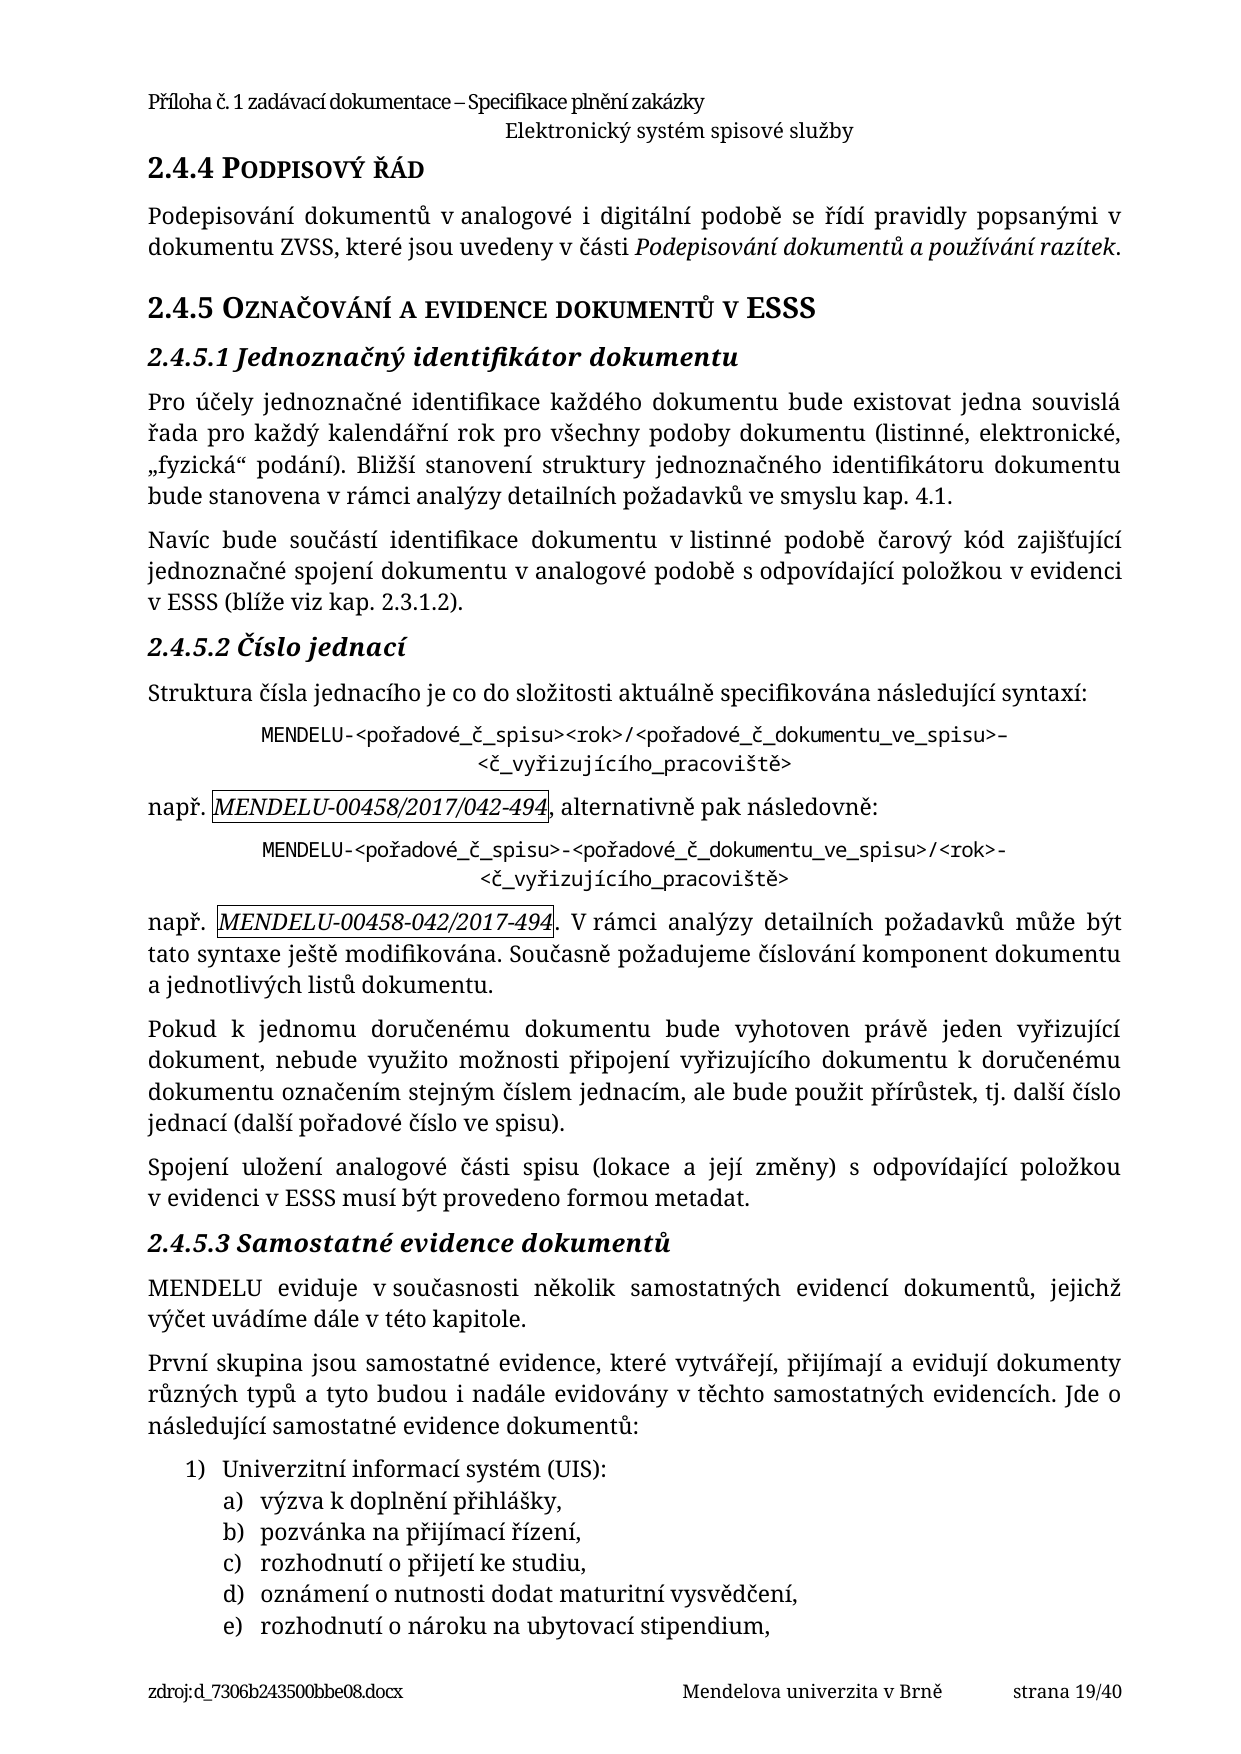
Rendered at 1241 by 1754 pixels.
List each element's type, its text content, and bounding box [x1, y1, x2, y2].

text např. MENDELU-00458/2017/042-494, alternativně pak následovně: [549, 789, 1122, 823]
text Podepisování dokumentů v analogové i digitální podobě se řídí pravidly popsanými v dokumentu ZVSS, které jsou uvedeny v části Podepisování dokumentů a používání razítek. [148, 200, 1122, 262]
list oznámení o nutnosti dodat maturitní vysvědčení, [223, 1578, 1122, 1610]
text Pro účely jednoznačné identifikace každého dokumentu bude existovat jedna souvislá řada pro každý kalendářní rok pro všechny podoby dokumentu (listinné, elektronické, „fyzická“ podání). Bližší stanovení struktury jednoznačného identifikátoru dokumentu bude stanovena v rámci analýzy detailních požadavků ve smyslu kap. 4.1. [148, 386, 1122, 511]
text Navíc bude součástí identifikace dokumentu v listinné podobě čarový kód zajišťující jednoznačné spojení dokumentu v analogové podobě s odpovídající položkou v evidenci v ESSS (blíže viz kap. 2.3.1.2). [148, 524, 1122, 617]
list rozhodnutí o přijetí ke studiu, [223, 1547, 1122, 1578]
list pozvánka na přijímací řízení, [223, 1516, 1122, 1547]
text MENDELU-<pořadové_č_spisu>-<pořadové_č_dokumentu_ve_spisu>/<rok>-<č_vyřizujícího_pracoviště> [148, 835, 1122, 892]
text např. MENDELU-00458/2017/042-494, alternativně pak následovně: [148, 789, 548, 823]
subtitle Označování a evidence dokumentů v ESSS [148, 287, 1122, 327]
text První skupina jsou samostatné evidence, které vytvářejí, přijímají a evidují dokumenty různých typů a tyto budou i nadále evidovány v těchto samostatných evidencích. Jde o následující samostatné evidence dokumentů: [148, 1347, 1122, 1441]
subtitle Samostatné evidence dokumentů [148, 1226, 1122, 1260]
text Spojení uložení analogové části spisu (lokace a její změny) s odpovídající položkou v evidenci v ESSS musí být provedeno formou metadat. [148, 1151, 1122, 1213]
text MENDELU eviduje v současnosti několik samostatných evidencí dokumentů, jejichž výčet uvádíme dále v této kapitole. [148, 1272, 1122, 1335]
text např. MENDELU-00458-042/2017-494. V rámci analýzy detailních požadavků může být tato syntaxe ještě modifikována. Současně požadujeme číslování komponent dokumentu a jednotlivých listů dokumentu. [148, 905, 1122, 1001]
text Struktura čísla jednacího je co do složitosti aktuálně specifikována následující syntaxí: [148, 676, 1122, 708]
list Univerzitní informací systém (UIS): [185, 1453, 1122, 1485]
subtitle Číslo jednací [148, 630, 1122, 664]
subtitle Podpisový řád [148, 148, 1122, 187]
text MENDELU-<pořadové_č_spisu><rok>/<pořadové_č_dokumentu_ve_spisu>–<č_vyřizujícího_pracoviště> [148, 720, 1122, 777]
list rozhodnutí o nároku na ubytovací stipendium, [223, 1610, 1122, 1641]
list výzva k doplnění přihlášky, [223, 1485, 1122, 1516]
subtitle Jednoznačný identifikátor dokumentu [148, 339, 1122, 374]
text Pokud k jednomu doručenému dokumentu bude vyhotoven právě jeden vyřizující dokument, nebude využito možnosti připojení vyřizujícího dokumentu k doručenému dokumentu označením stejným číslem jednacím, ale bude použit přírůstek, tj. další číslo jednací (další pořadové číslo ve spisu). [148, 1013, 1122, 1138]
